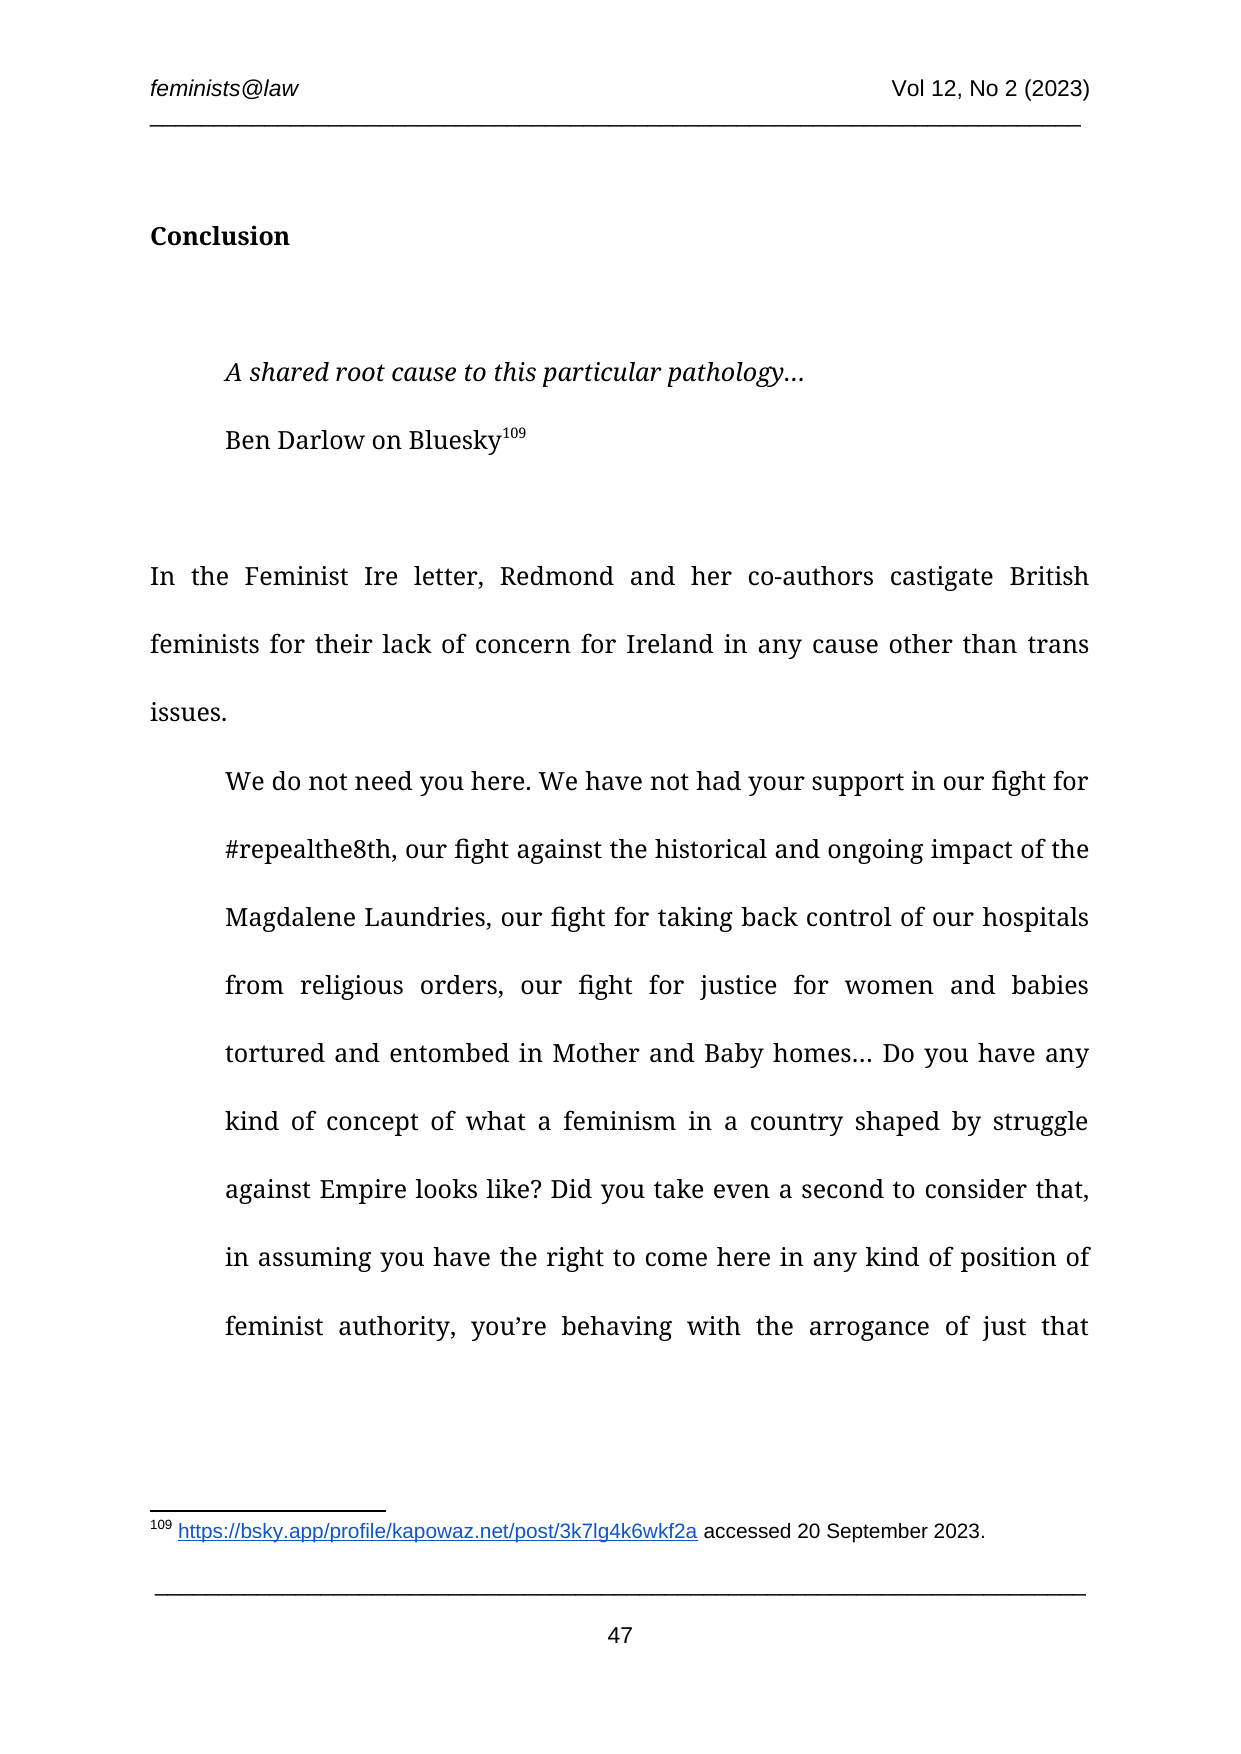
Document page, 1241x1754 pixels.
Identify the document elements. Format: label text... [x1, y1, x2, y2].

text Ben Darlow on Bluesky [225, 422, 1090, 457]
subtitle Conclusion [150, 218, 1090, 252]
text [225, 763, 1090, 1342]
text In the Feminist Ire letter, Redmond and her co-authors castigate British feminists for their lack of concern for Ireland in any cause other than trans issues. [150, 559, 1090, 729]
text A shared root cause to this particular pathology… [225, 354, 1090, 388]
